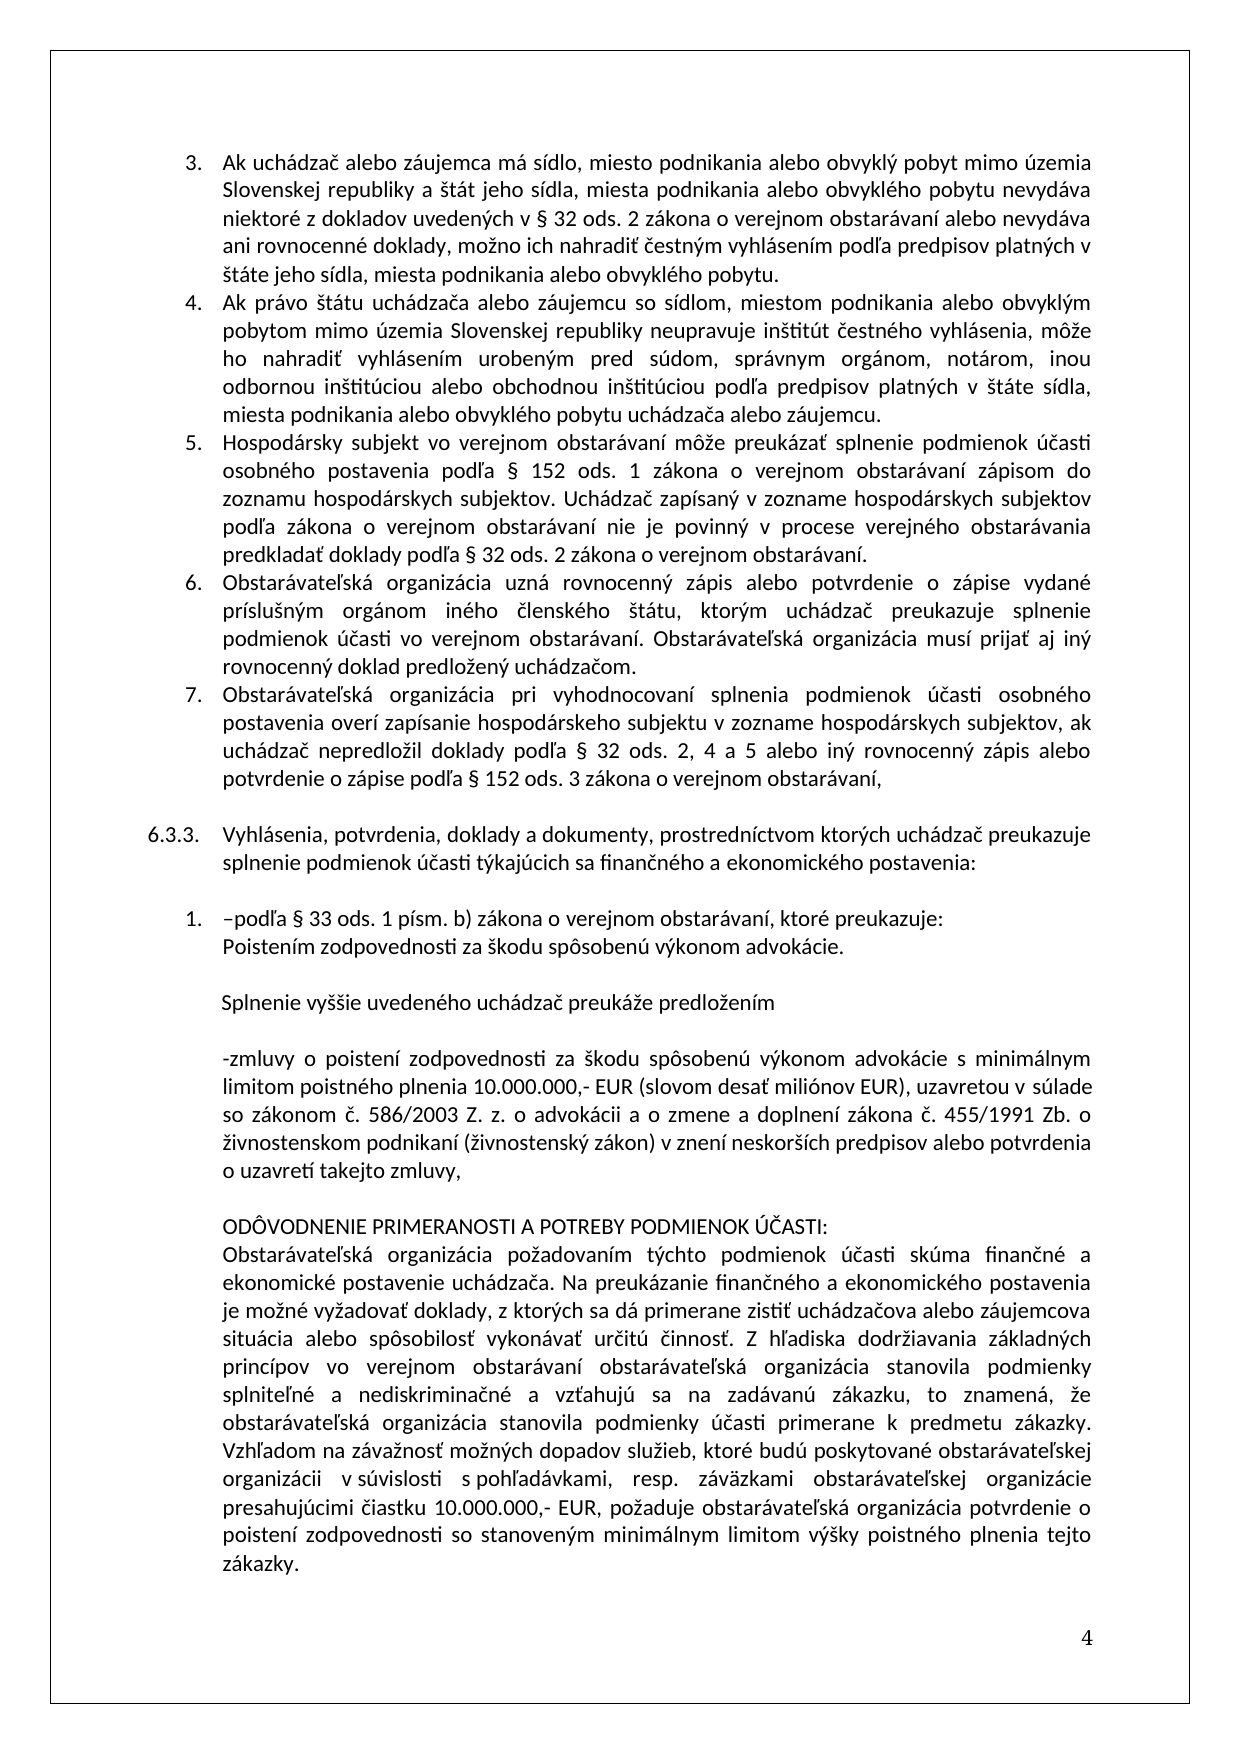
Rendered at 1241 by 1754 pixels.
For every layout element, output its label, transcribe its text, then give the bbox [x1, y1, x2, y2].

list Obstarávateľská organizácia pri vyhodnocovaní splnenia podmienok účasti osobného postavenia overí zapísanie hospodárskeho subjektu v zozname hospodárskych subjektov, ak uchádzač nepredložil doklady podľa § 32 ods. 2, 4 a 5 alebo iný rovnocenný zápis alebo potvrdenie o zápise podľa § 152 ods. 3 zákona o verejnom obstarávaní, [185, 680, 1093, 792]
list Poistením zodpovednosti za škodu spôsobenú výkonom advokácie. [222, 932, 1093, 960]
list -zmluvy o poistení zodpovednosti za škodu spôsobenú výkonom advokácie s minimálnym limitom poistného plnenia 10.000.000,- EUR (slovom desať miliónov EUR), uzavretou v súlade so zákonom č. 586/2003 Z. z. o advokácii a o zmene a doplnení zákona č. 455/1991 Zb. o živnostenskom podnikaní (živnostenský zákon) v znení neskorších predpisov alebo potvrdenia o uzavretí takejto zmluvy, [222, 1044, 1093, 1184]
list Obstarávateľská organizácia uzná rovnocenný zápis alebo potvrdenie o zápise vydané príslušným orgánom iného členského štátu, ktorým uchádzač preukazuje splnenie podmienok účasti vo verejnom obstarávaní. Obstarávateľská organizácia musí prijať aj iný rovnocenný doklad predložený uchádzačom. [185, 568, 1093, 680]
list ODÔVODNENIE PRIMERANOSTI A POTREBY PODMIENOK ÚČASTI: [222, 1212, 1093, 1240]
list –podľa § 33 ods. 1 písm. b) zákona o verejnom obstarávaní, ktoré preukazuje: [185, 904, 1093, 932]
list Obstarávateľská organizácia požadovaním týchto podmienok účasti skúma finančné a ekonomické postavenie uchádzača. Na preukázanie finančného a ekonomického postavenia je možné vyžadovať doklady, z ktorých sa dá primerane zistiť uchádzačova alebo záujemcova situácia alebo spôsobilosť vykonávať určitú činnosť. Z hľadiska dodržiavania základných princípov vo verejnom obstarávaní obstarávateľská organizácia stanovila podmienky splniteľné a nediskriminačné a vzťahujú sa na zadávanú zákazku, to znamená, že obstarávateľská organizácia stanovila podmienky účasti primerane k predmetu zákazky. Vzhľadom na závažnosť možných dopadov služieb, ktoré budú poskytované obstarávateľskej organizácii v súvislosti s pohľadávkami, resp. záväzkami obstarávateľskej organizácie presahujúcimi čiastku 10.000.000,- EUR, požaduje obstarávateľská organizácia potvrdenie o poistení zodpovednosti so stanoveným minimálnym limitom výšky poistného plnenia tejto zákazky. [222, 1240, 1093, 1577]
text Splnenie vyššie uvedeného uchádzač preukáže predložením [147, 988, 1093, 1016]
list Hospodársky subjekt vo verejnom obstarávaní môže preukázať splnenie podmienok účasti osobného postavenia podľa § 152 ods. 1 zákona o verejnom obstarávaní zápisom do zoznamu hospodárskych subjektov. Uchádzač zapísaný v zozname hospodárskych subjektov podľa zákona o verejnom obstarávaní nie je povinný v procese verejného obstarávania predkladať doklady podľa § 32 ods. 2 zákona o verejnom obstarávaní. [185, 428, 1093, 568]
list Ak uchádzač alebo záujemca má sídlo, miesto podnikania alebo obvyklý pobyt mimo územia Slovenskej republiky a štát jeho sídla, miesta podnikania alebo obvyklého pobytu nevydáva niektoré z dokladov uvedených v § 32 ods. 2 zákona o verejnom obstarávaní alebo nevydáva ani rovnocenné doklady, možno ich nahradiť čestným vyhlásením podľa predpisov platných v štáte jeho sídla, miesta podnikania alebo obvyklého pobytu. [185, 148, 1093, 288]
list Ak právo štátu uchádzača alebo záujemcu so sídlom, miestom podnikania alebo obvyklým pobytom mimo územia Slovenskej republiky neupravuje inštitút čestného vyhlásenia, môže ho nahradiť vyhlásením urobeným pred súdom, správnym orgánom, notárom, inou odbornou inštitúciou alebo obchodnou inštitúciou podľa predpisov platných v štáte sídla, miesta podnikania alebo obvyklého pobytu uchádzača alebo záujemcu. [185, 288, 1093, 428]
list Vyhlásenia, potvrdenia, doklady a dokumenty, prostredníctvom ktorých uchádzač preukazuje splnenie podmienok účasti týkajúcich sa finančného a ekonomického postavenia: [147, 820, 1093, 876]
